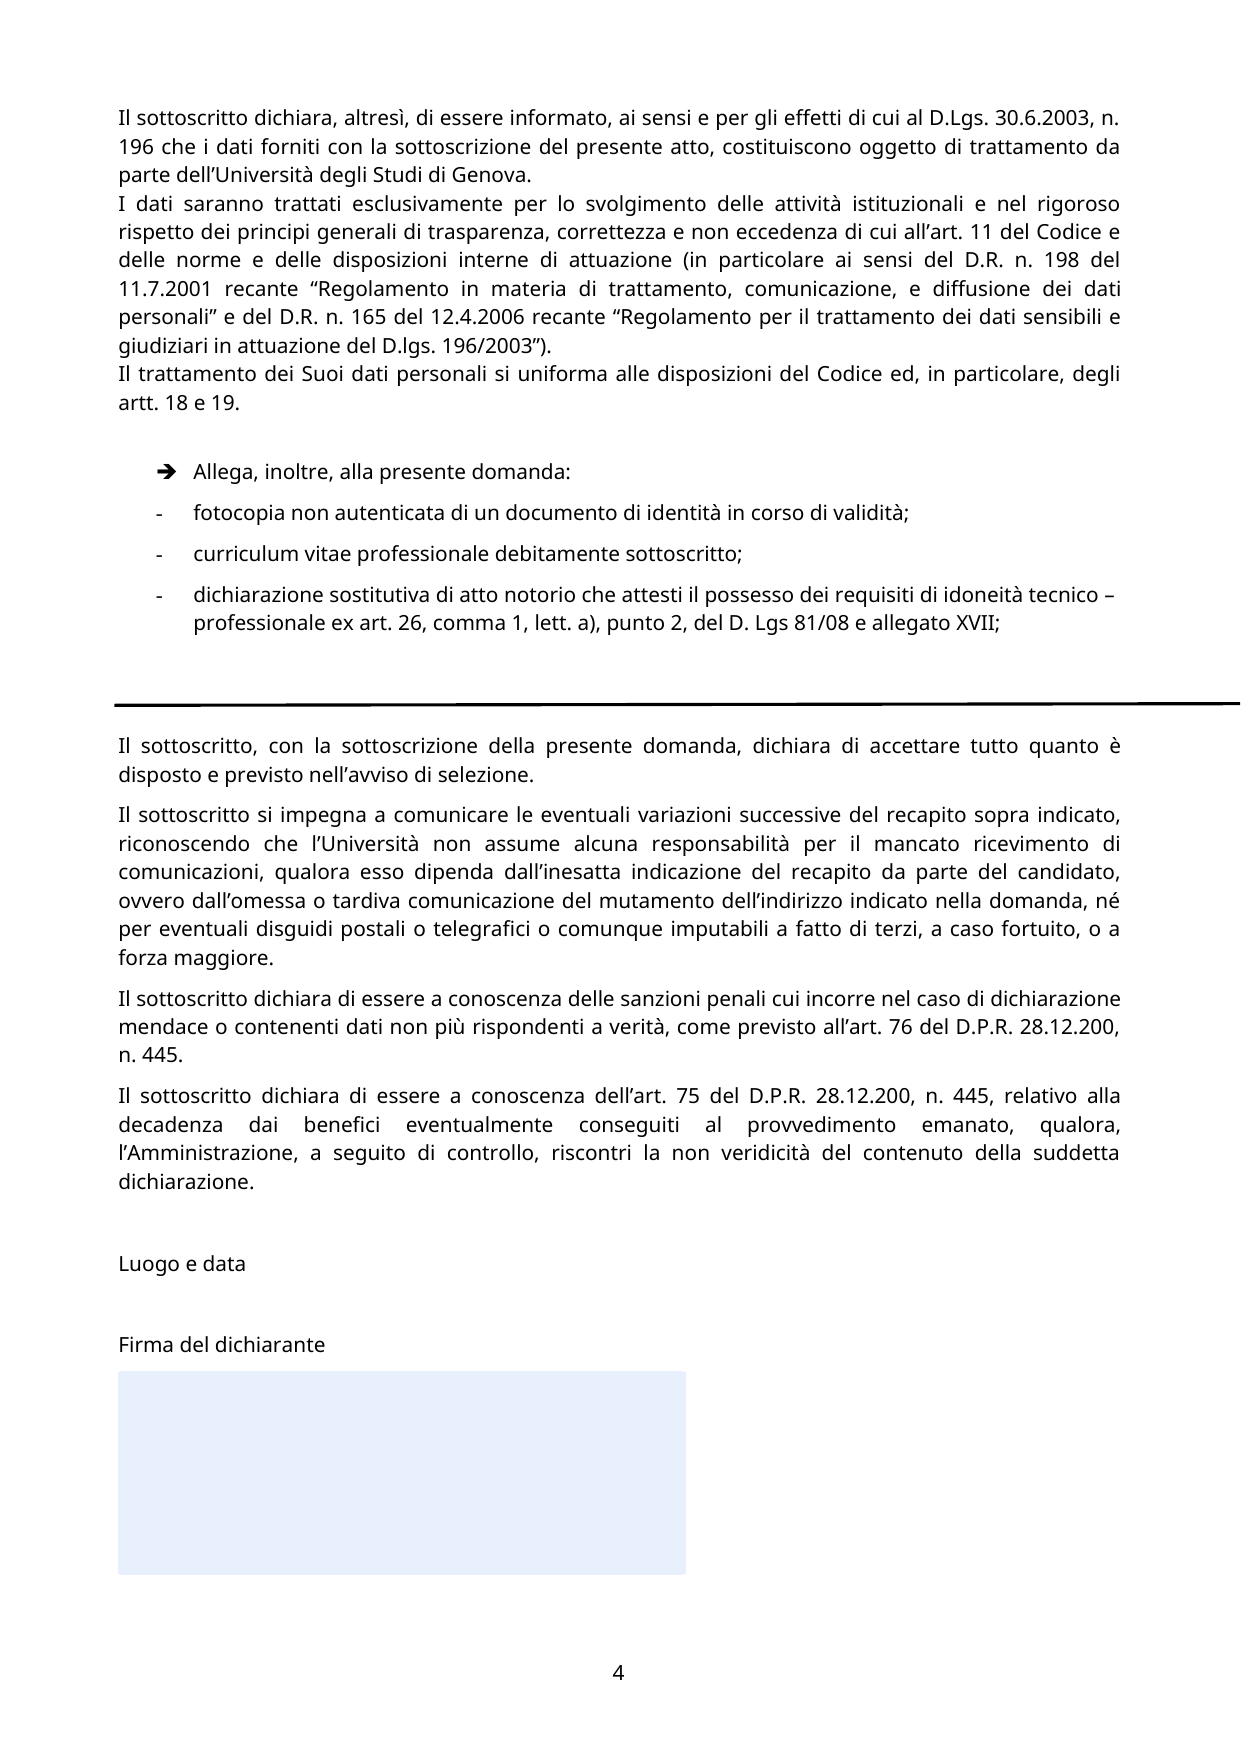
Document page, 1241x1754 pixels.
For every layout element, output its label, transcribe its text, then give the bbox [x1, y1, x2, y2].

text Il sottoscritto dichiara, altresì, di essere informato, ai sensi e per gli effetti di cui al D.Lgs. 30.6.2003, n. 196 che i dati forniti con la sottoscrizione del presente atto, costituiscono oggetto di trattamento da parte dell’Università degli Studi di Genova. [118, 103, 1122, 189]
list Allega, inoltre, alla presente domanda: [156, 457, 1122, 486]
text Il sottoscritto si impegna a comunicare le eventuali variazioni successive del recapito sopra indicato, riconoscendo che l’Università non assume alcuna responsabilità per il mancato ricevimento di comunicazioni, qualora esso dipenda dall’inesatta indicazione del recapito da parte del candidato, ovvero dall’omessa o tardiva comunicazione del mutamento dell’indirizzo indicato nella domanda, né per eventuali disguidi postali o telegrafici o comunque imputabili a fatto di terzi, a caso fortuito, o a forza maggiore. [118, 801, 1122, 971]
text Il trattamento dei Suoi dati personali si uniforma alle disposizioni del Codice ed, in particolare, degli artt. 18 e 19. [118, 359, 1122, 416]
text Il sottoscritto dichiara di essere a conoscenza delle sanzioni penali cui incorre nel caso di dichiarazione mendace o contenenti dati non più rispondenti a verità, come previsto all’art. 76 del D.P.R. 28.12.200, n. 445. [118, 984, 1122, 1069]
list curriculum vitae professionale debitamente sottoscritto; [156, 539, 1122, 567]
text I dati saranno trattati esclusivamente per lo svolgimento delle attività istituzionali e nel rigoroso rispetto dei principi generali di trasparenza, correttezza e non eccedenza di cui all’art. 11 del Codice e delle norme e delle disposizioni interne di attuazione (in particolare ai sensi del D.R. n. 198 del 11.7.2001 recante “Regolamento in materia di trattamento, comunicazione, e diffusione dei dati personali” e del D.R. n. 165 del 12.4.2006 recante “Regolamento per il trattamento dei dati sensibili e giudiziari in attuazione del D.lgs. 196/2003”). [118, 189, 1122, 359]
text Il sottoscritto, con la sottoscrizione della presente domanda, dichiara di accettare tutto quanto è disposto e previsto nell’avviso di selezione. [118, 731, 1122, 788]
picture [118, 1371, 686, 1575]
text Il sottoscritto dichiara di essere a conoscenza dell’art. 75 del D.P.R. 28.12.200, n. 445, relativo alla decadenza dai benefici eventualmente conseguiti al provvedimento emanato, qualora, l’Amministrazione, a seguito di controllo, riscontri la non veridicità del contenuto della suddetta dichiarazione. [118, 1082, 1122, 1195]
text Luogo e data [118, 1249, 1122, 1277]
list fotocopia non autenticata di un documento di identità in corso di validità; [156, 498, 1122, 527]
list dichiarazione sostitutiva di atto notorio che attesti il possesso dei requisiti di idoneità tecnico – professionale ex art. 26, comma 1, lett. a), punto 2, del D. Lgs 81/08 e allegato XVII; [156, 580, 1122, 637]
text Firma del dichiarante [118, 1331, 1122, 1359]
